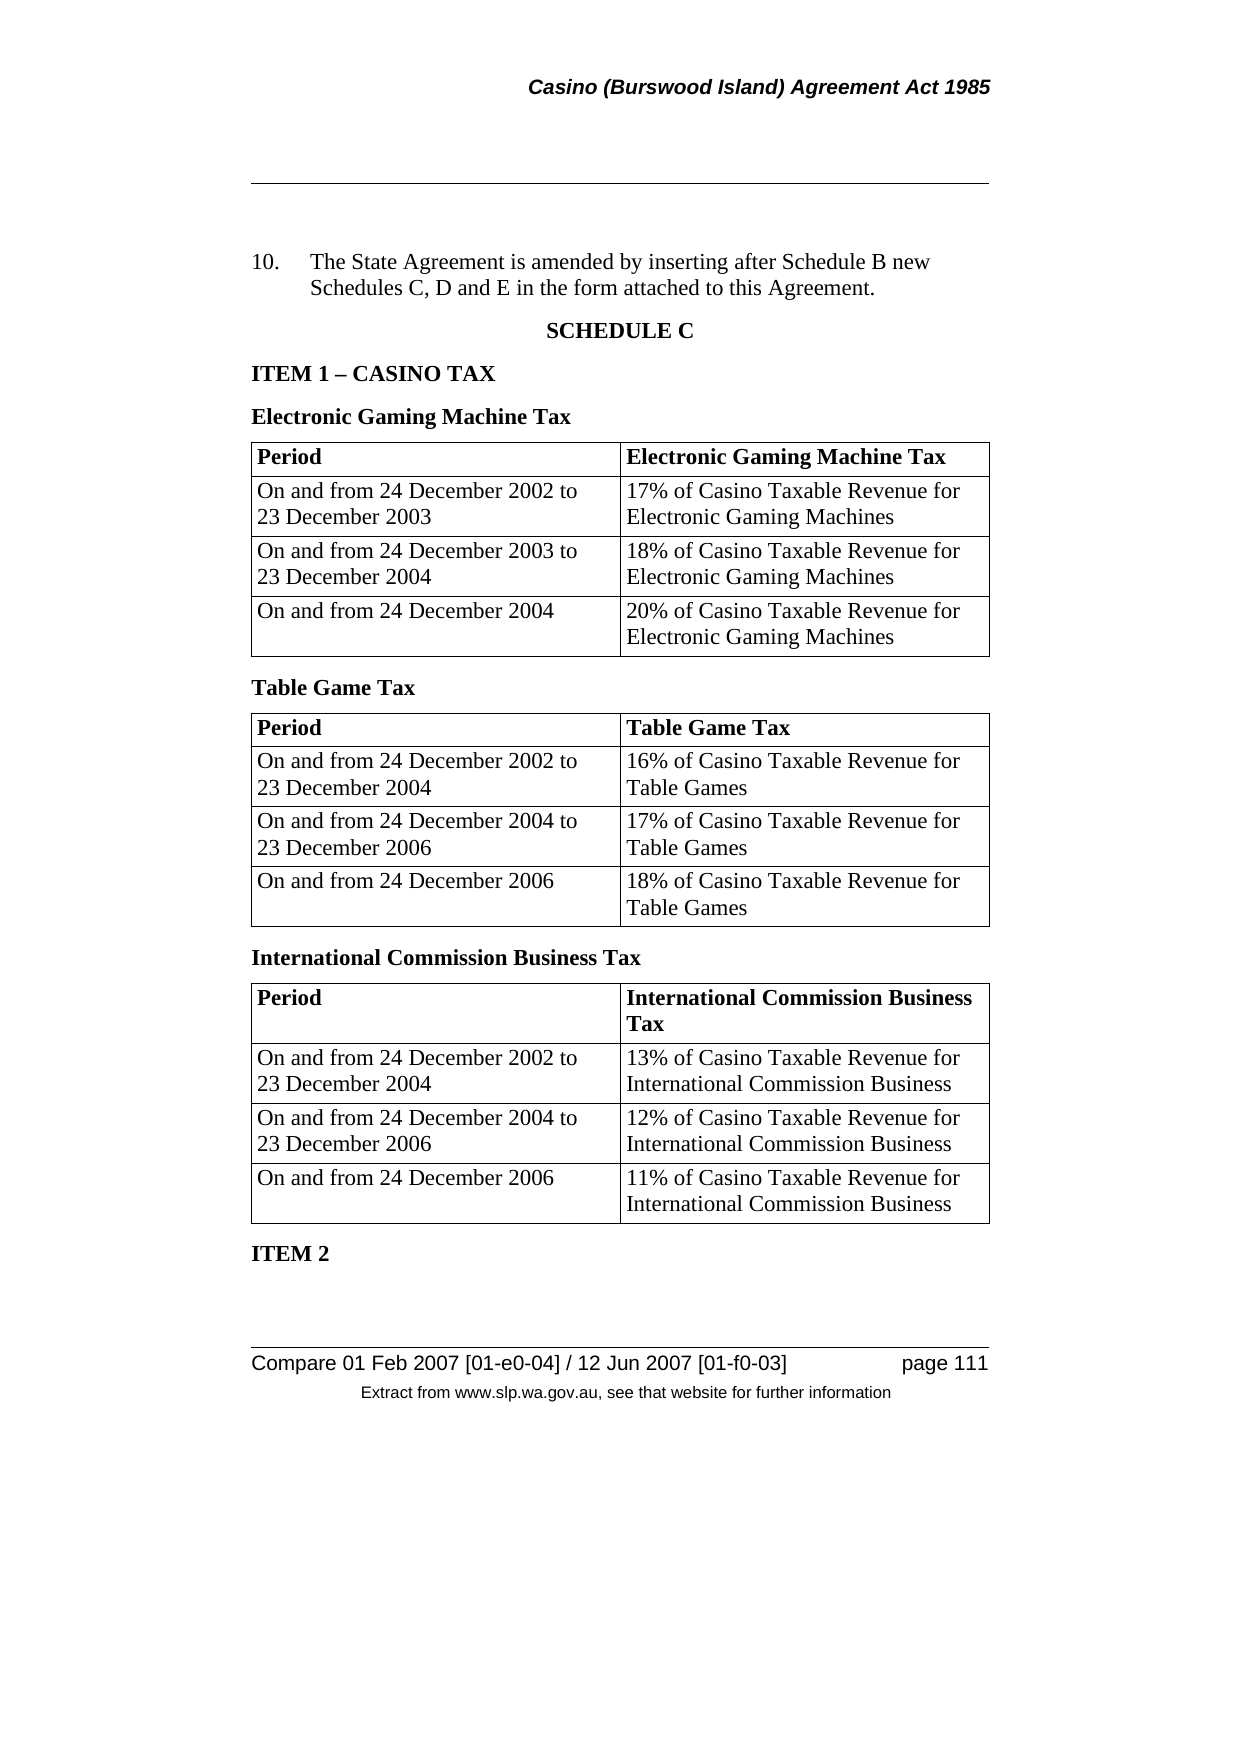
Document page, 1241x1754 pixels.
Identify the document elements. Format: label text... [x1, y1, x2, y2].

text ITEM 2 [251, 1240, 989, 1267]
table_cell On and from 24 December 2004 to 23 December 2006 [252, 807, 620, 866]
subtitle SCHEDULE C [251, 317, 989, 344]
table_cell On and from 24 December 2002 to 23 December 2003 [252, 477, 620, 536]
table_cell 13% of Casino Taxable Revenue for International Commission Business [621, 1044, 989, 1103]
table_header Period [252, 443, 620, 476]
table_cell 16% of Casino Taxable Revenue for Table Games [621, 747, 989, 806]
table_header International Commission Business Tax [621, 984, 989, 1043]
table_cell On and from 24 December 2006 [252, 1164, 620, 1223]
table_header Period [252, 984, 620, 1043]
table_cell 17% of Casino Taxable Revenue for Electronic Gaming Machines [621, 477, 989, 536]
table_cell On and from 24 December 2004 to 23 December 2006 [252, 1104, 620, 1163]
table_cell 20% of Casino Taxable Revenue for Electronic Gaming Machines [621, 597, 989, 656]
table_cell On and from 24 December 2002 to 23 December 2004 [252, 747, 620, 806]
table_cell 12% of Casino Taxable Revenue for International Commission Business [621, 1104, 989, 1163]
text International Commission Business Tax [251, 944, 989, 970]
table_header Electronic Gaming Machine Tax [621, 443, 989, 476]
table_cell 11% of Casino Taxable Revenue for International Commission Business [621, 1164, 989, 1223]
table_cell On and from 24 December 2006 [252, 867, 620, 926]
table_cell On and from 24 December 2004 [252, 597, 620, 656]
table_header Table Game Tax [621, 714, 989, 746]
text Electronic Gaming Machine Tax [251, 403, 989, 430]
table_cell 18% of Casino Taxable Revenue for Table Games [621, 867, 989, 926]
table_cell 17% of Casino Taxable Revenue for Table Games [621, 807, 989, 866]
text ITEM 1 – CASINO TAX [251, 360, 989, 387]
text Table Game Tax [251, 674, 989, 700]
table_cell On and from 24 December 2002 to 23 December 2004 [252, 1044, 620, 1103]
table_cell 18% of Casino Taxable Revenue for Electronic Gaming Machines [621, 537, 989, 596]
text 10. The State Agreement is amended by inserting after Schedule B new Schedules C, D and E in the form attached to this Agreement. [251, 248, 989, 301]
table_header Period [252, 714, 620, 746]
table_cell On and from 24 December 2003 to 23 December 2004 [252, 537, 620, 596]
